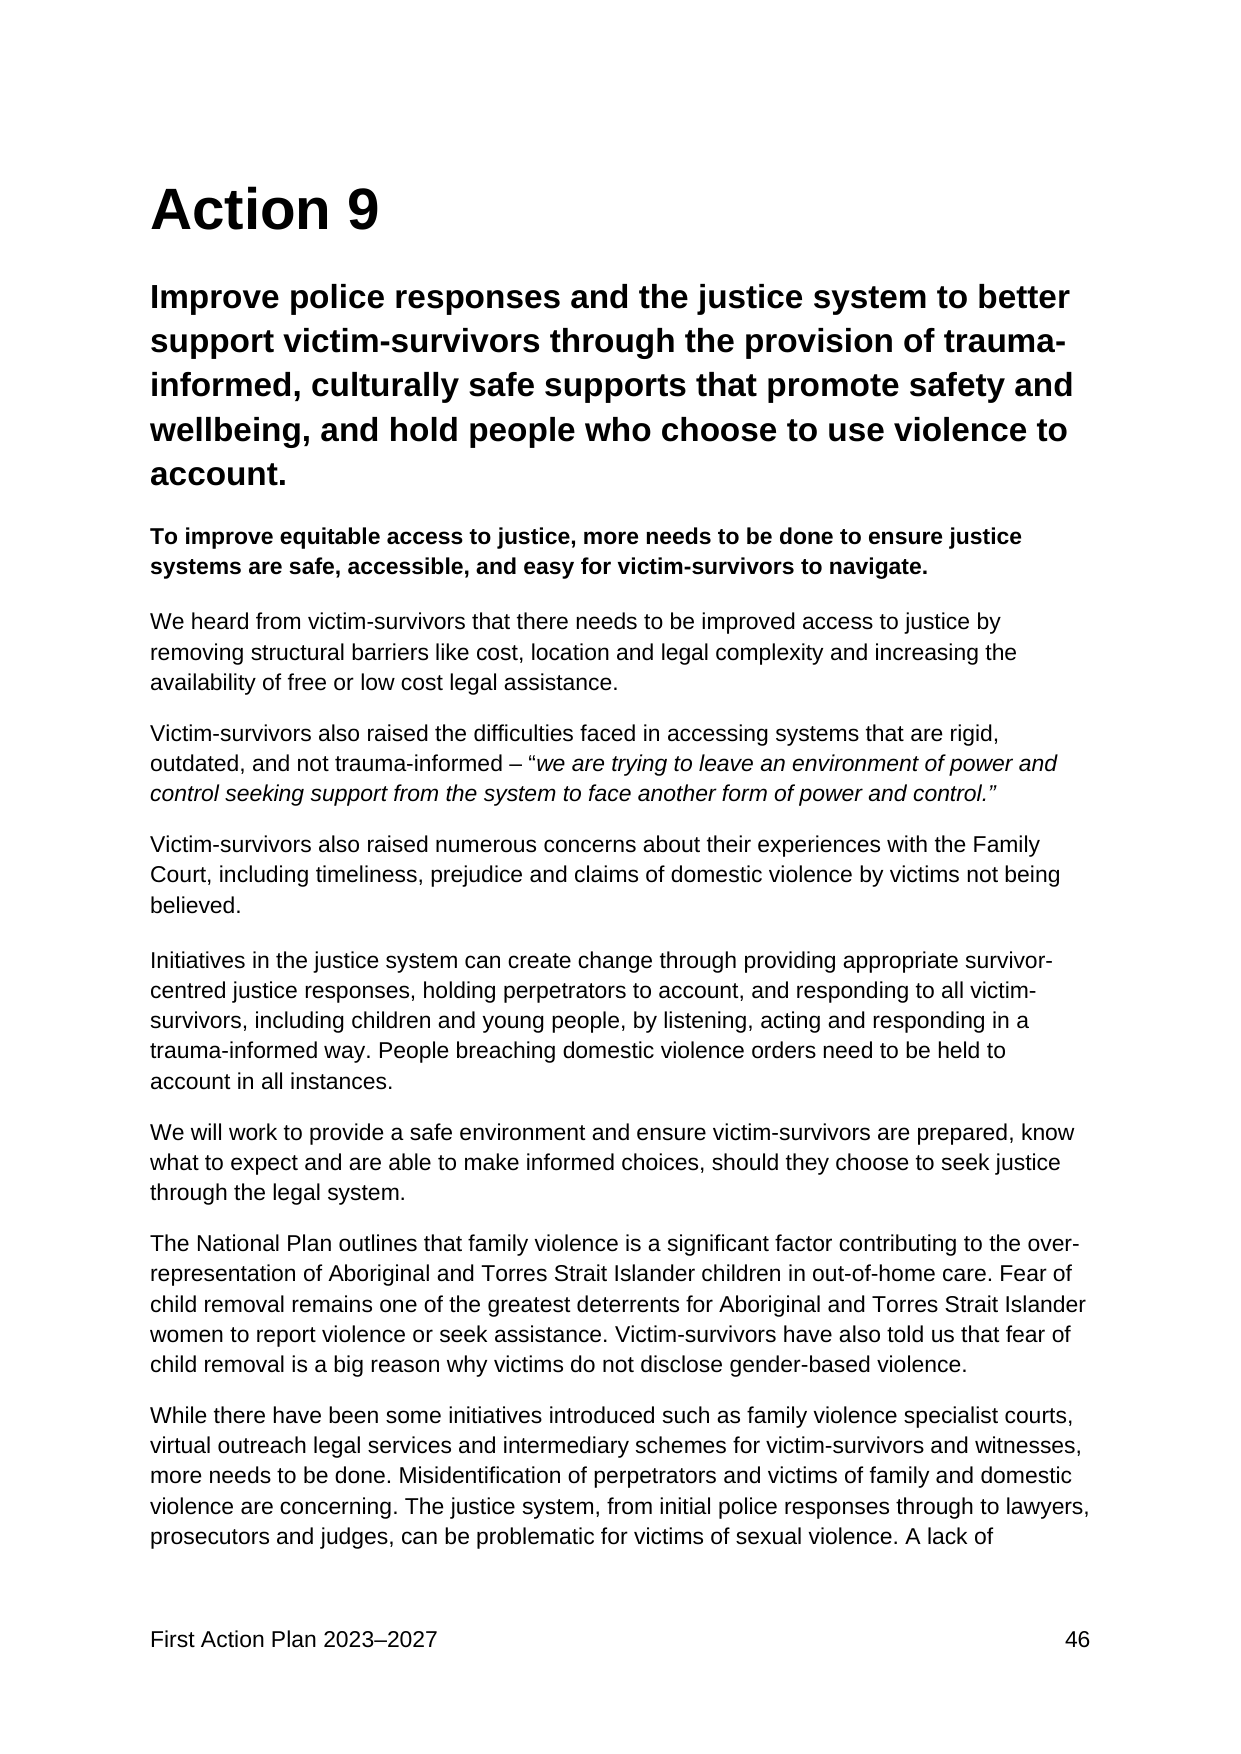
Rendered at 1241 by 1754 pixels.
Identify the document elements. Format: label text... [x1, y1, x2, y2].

subtitle Improve police responses and the justice system to better support victim-survivors through the provision of trauma-informed, culturally safe supports that promote safety and wellbeing, and hold people who choose to use violence to account. [150, 277, 1090, 492]
text Victim-survivors also raised the difficulties faced in accessing systems that are rigid, outdated, and not trauma-informed – “we are trying to leave an environment of power and control seeking support from the system to face another form of power and control.” [150, 720, 1090, 807]
text To improve equitable access to justice, more needs to be done to ensure justice systems are safe, accessible, and easy for victim-survivors to navigate. [150, 523, 1090, 579]
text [150, 1402, 1090, 1549]
text Victim-survivors also raised numerous concerns about their experiences with the Family Court, including timeliness, prejudice and claims of domestic violence by victims not being believed. [150, 831, 1090, 918]
text We heard from victim-survivors that there needs to be improved access to justice by removing structural barriers like cost, location and legal complexity and increasing the availability of free or low cost legal assistance. [150, 608, 1090, 695]
text Initiatives in the justice system can create change through providing appropriate survivor-centred justice responses, holding perpetrators to account, and responding to all victim-survivors, including children and young people, by listening, acting and responding in a trauma-informed way. People breaching domestic violence orders need to be held to account in all instances. [150, 947, 1090, 1094]
text We will work to provide a safe environment and ensure victim-survivors are prepared, know what to expect and are able to make informed choices, should they choose to seek justice through the legal system. [150, 1119, 1090, 1206]
text The National Plan outlines that family violence is a significant factor contributing to the over-representation of Aboriginal and Torres Strait Islander children in out-of-home care. Fear of child removal remains one of the greatest deterrents for Aboriginal and Torres Strait Islander women to report violence or seek assistance. Victim-survivors have also told us that fear of child removal is a big reason why victims do not disclose gender-based violence. [150, 1230, 1090, 1377]
subtitle Action 9 [150, 175, 1090, 242]
